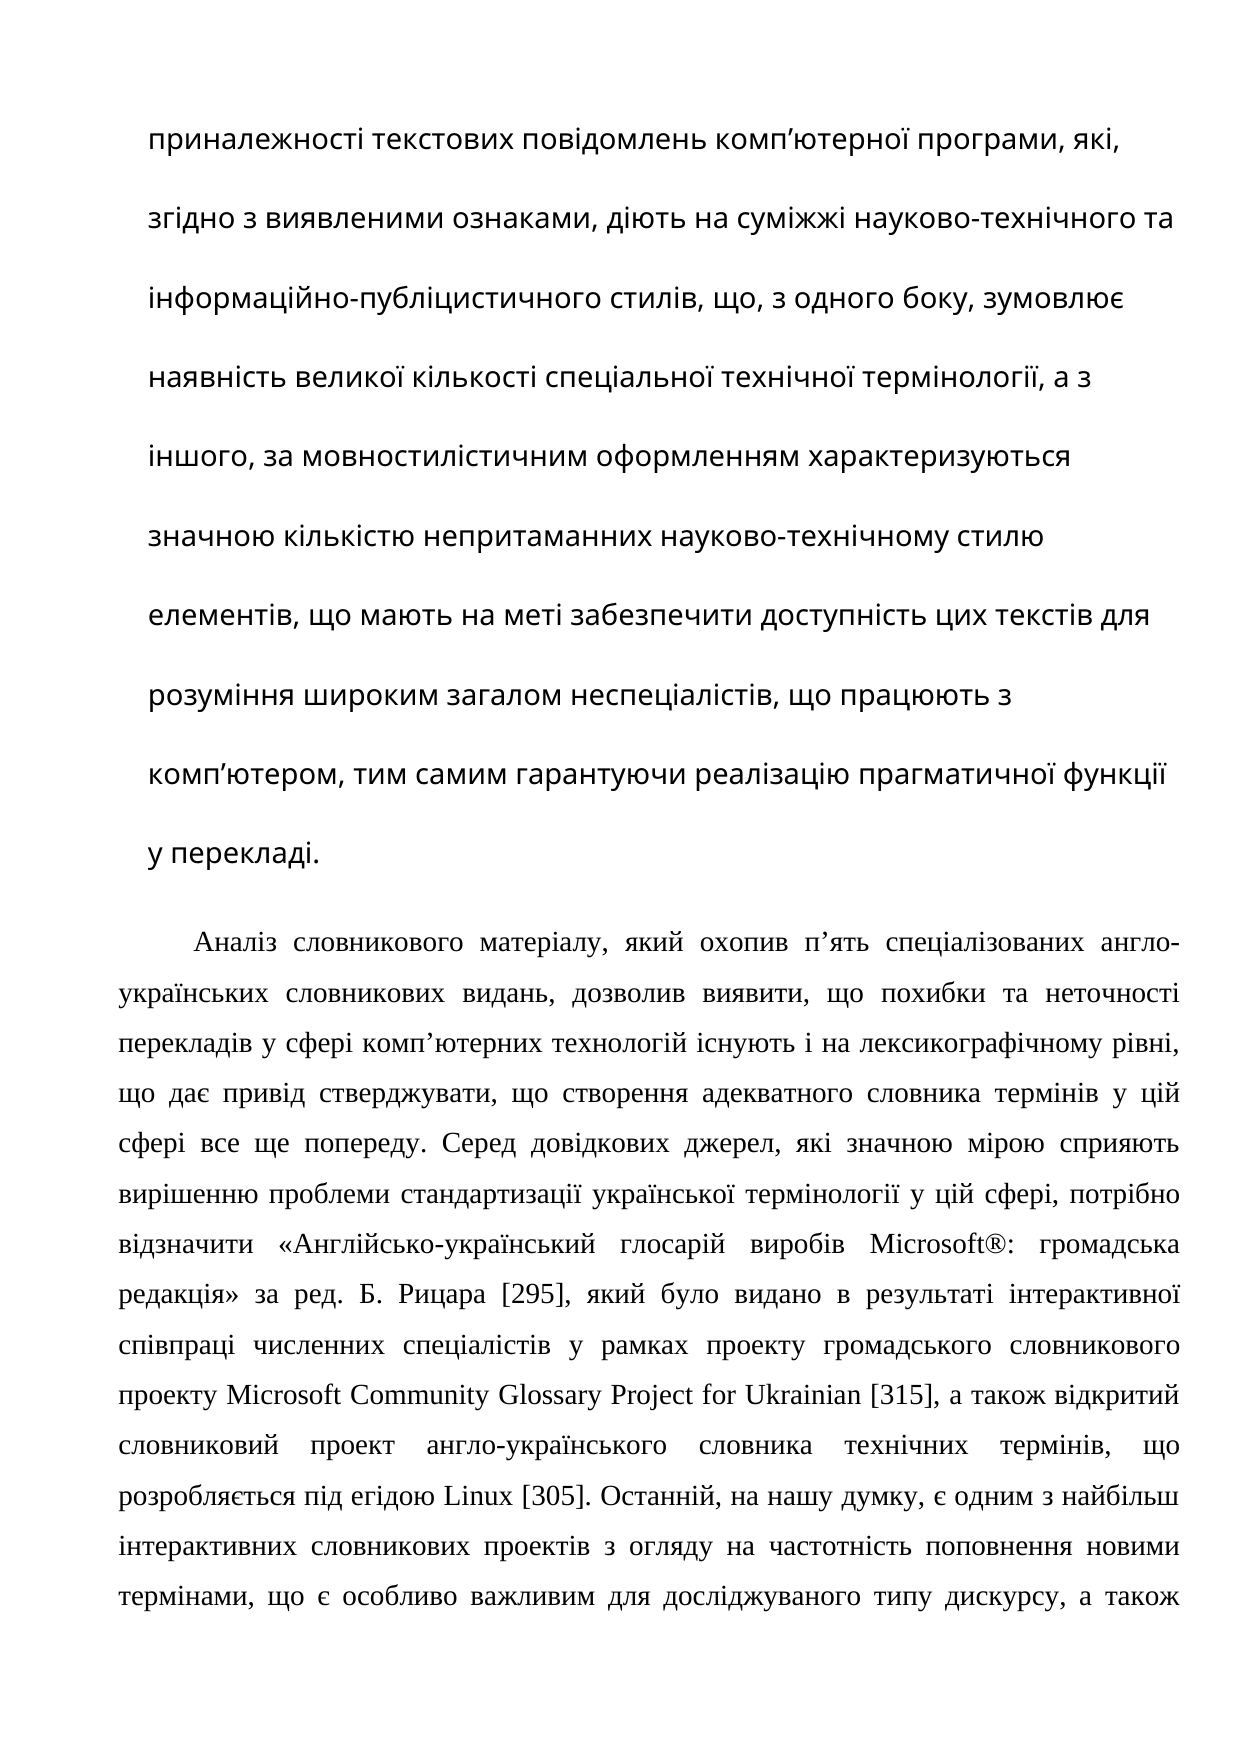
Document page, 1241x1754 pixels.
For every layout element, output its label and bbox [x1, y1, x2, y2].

text [148, 118, 1181, 872]
text [118, 924, 1181, 1612]
